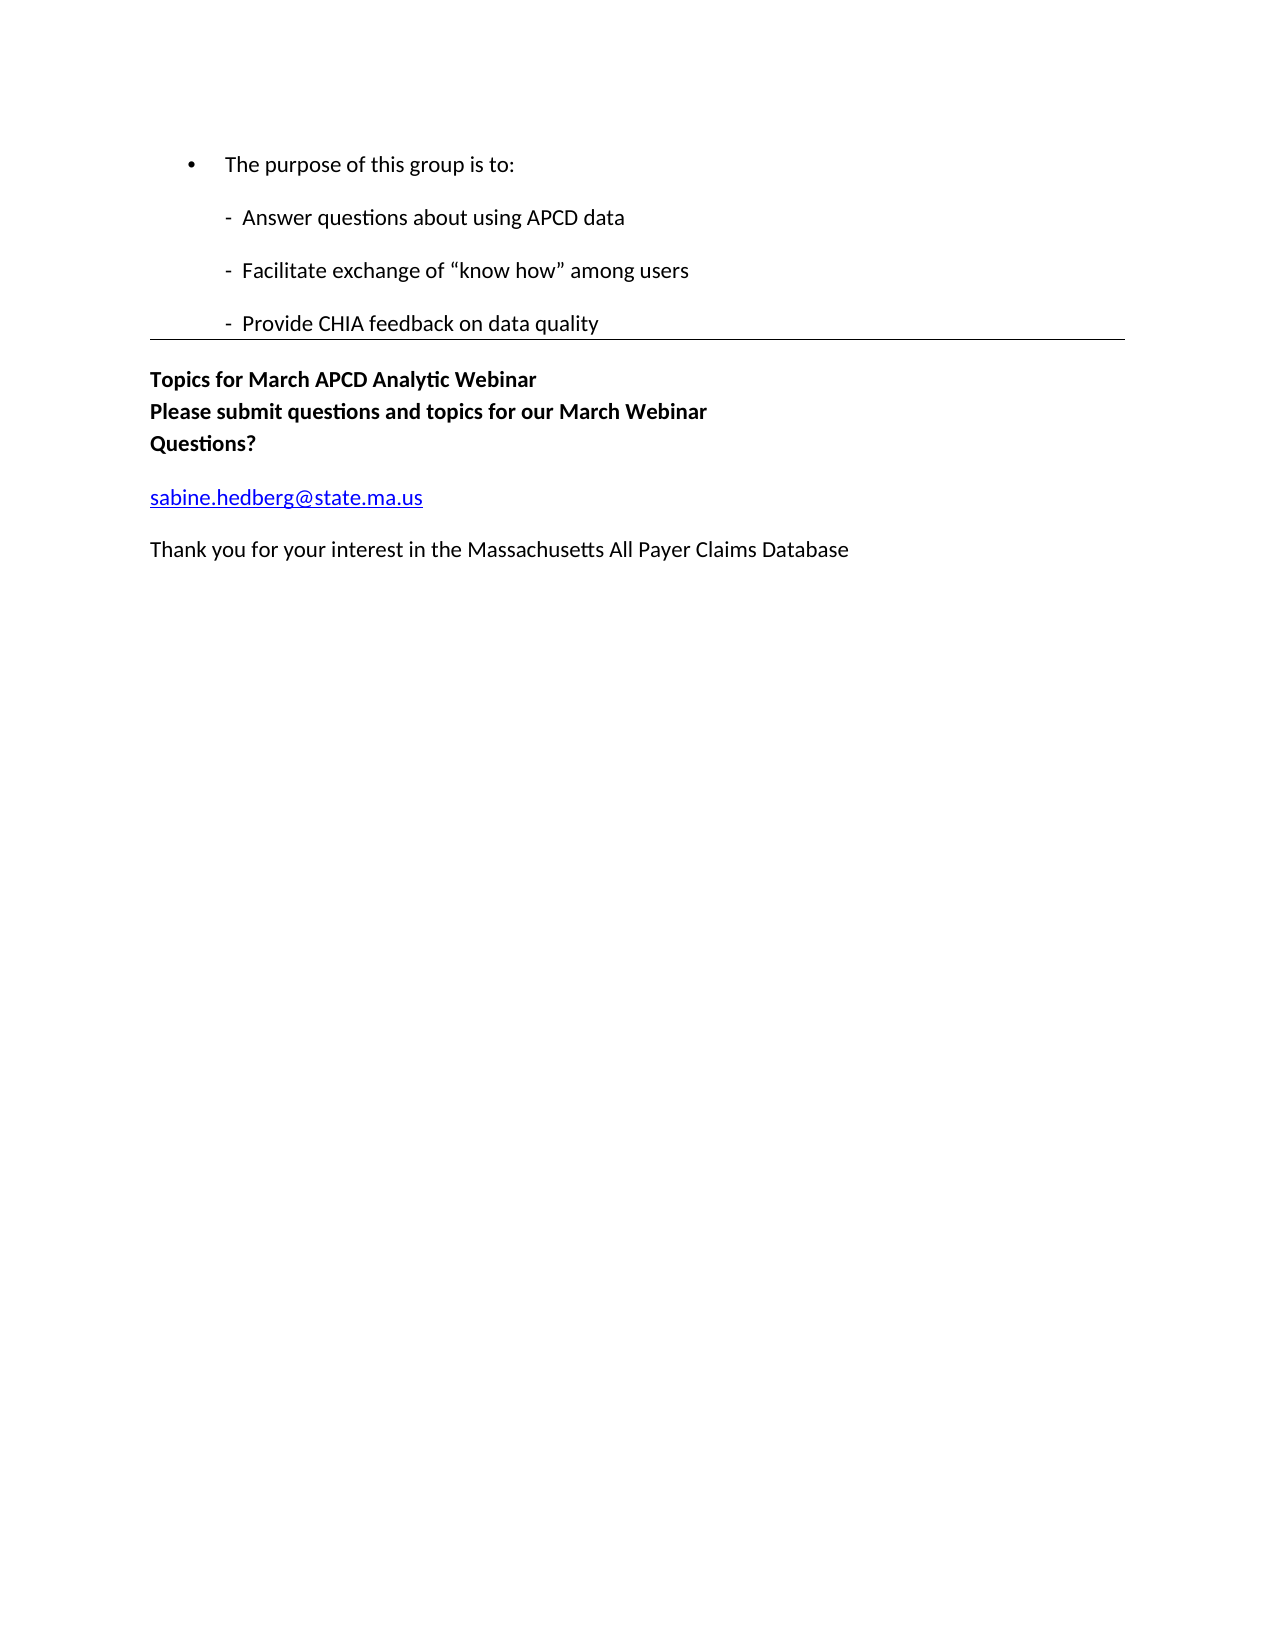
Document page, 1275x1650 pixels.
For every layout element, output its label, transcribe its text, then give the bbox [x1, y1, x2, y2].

list The purpose of this group is to: [187, 150, 1125, 178]
text Thank you for your interest in the Massachusetts All Payer Claims Database [150, 536, 1125, 564]
text - Answer questions about using APCD data [150, 203, 1125, 231]
text - Provide CHIA feedback on data quality [150, 309, 1125, 339]
text Topics for March APCD Analytic Webinar Please submit questions and topics for our March Webinar Questions? [150, 365, 1125, 458]
text sabine.hedberg@state.ma.us [150, 483, 1125, 511]
text - Facilitate exchange of “know how” among users [150, 256, 1125, 284]
